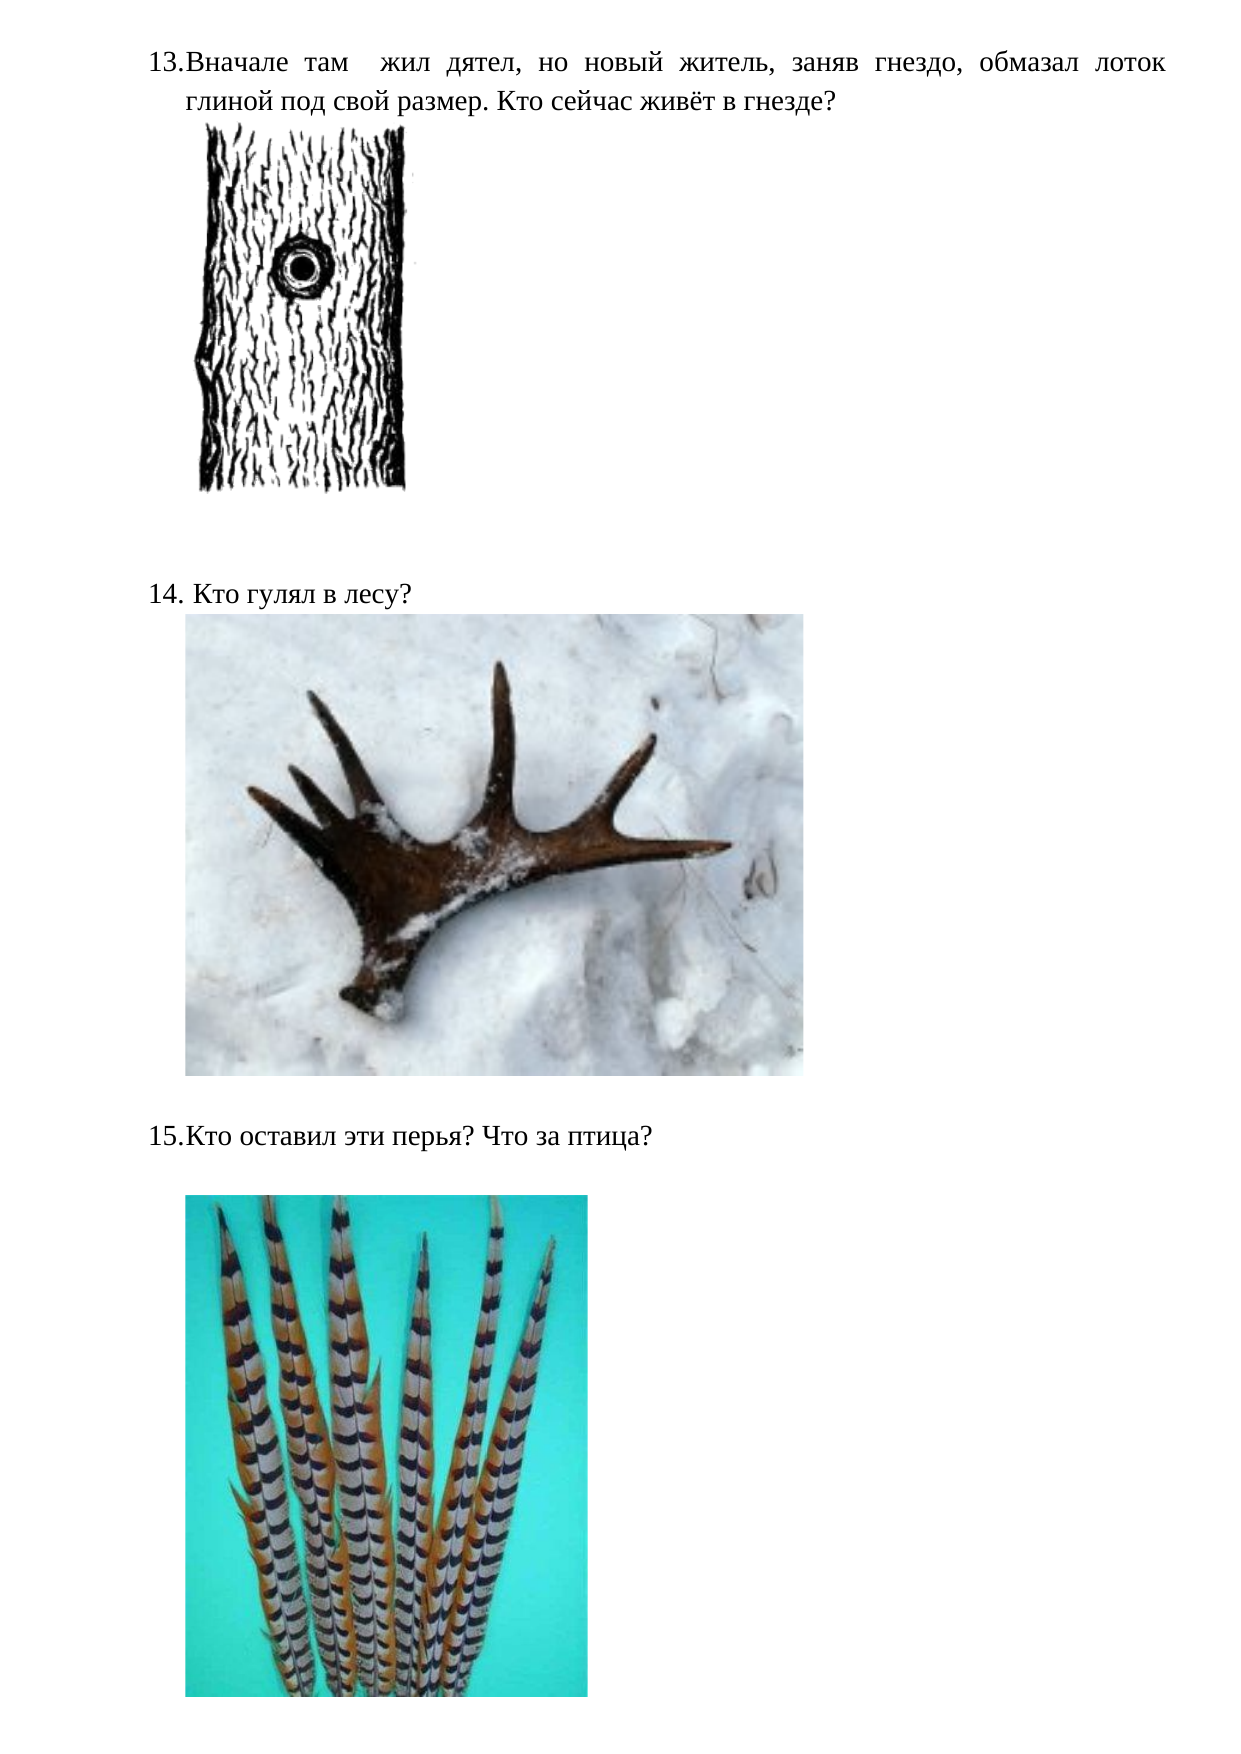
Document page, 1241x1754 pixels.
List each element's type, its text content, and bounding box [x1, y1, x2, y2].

list Кто гулял в лесу? [148, 576, 1167, 610]
list Кто оставил эти перья? Что за птица? [148, 1118, 1167, 1152]
picture [185, 614, 804, 1076]
list Вначале там жил дятел, но новый житель, заняв гнездо, обмазал лоток глиной под свой размер. Кто сейчас живёт в гнезде? [148, 44, 1167, 116]
picture [185, 121, 417, 495]
picture [185, 1195, 588, 1697]
